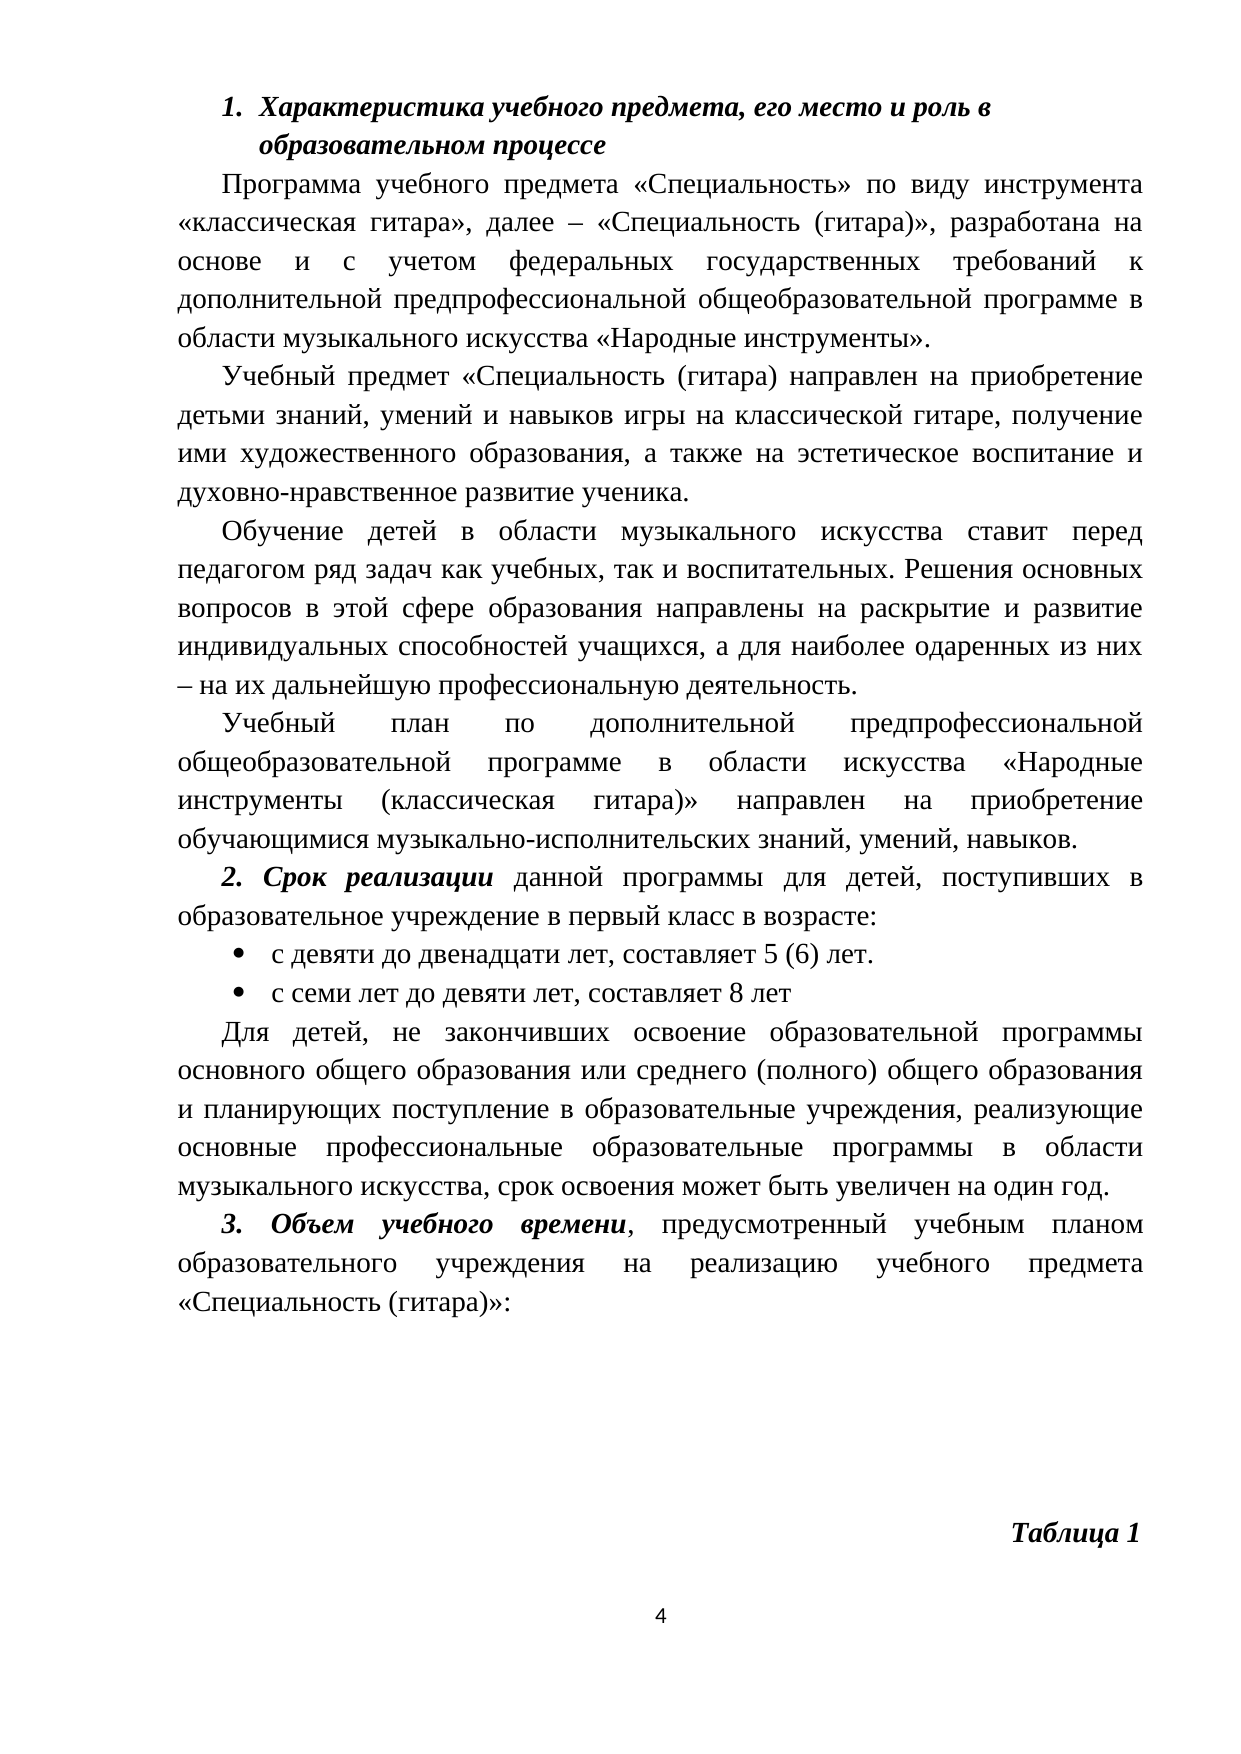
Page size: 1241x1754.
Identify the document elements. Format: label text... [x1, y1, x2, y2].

list с семи лет до девяти лет, составляет 8 лет [233, 975, 1144, 1009]
list Характеристика учебного предмета, его место и роль в образовательном процессе [221, 89, 1144, 161]
text 3. Объем учебного времени, предусмотренный учебным планом образовательного учреждения на реализацию учебного предмета «Специальность (гитара)»: [177, 1207, 1144, 1317]
text Для детей, не закончивших освоение образовательной программы основного общего образования или среднего (полного) общего образования и планирующих поступление в образовательные учреждения, реализующие основные профессиональные образовательные программы в области музыкального искусства, срок освоения может быть увеличен на один год. [177, 1014, 1144, 1202]
text Учебный план по дополнительной предпрофессиональной общеобразовательной программе в области искусства «Народные инструменты (классическая гитара)» направлен на приобретение обучающимися музыкально-исполнительских знаний, умений, навыков. [177, 705, 1144, 854]
text Программа учебного предмета «Специальность» по виду инструмента «классическая гитара», далее – «Специальность (гитара)», разработана на основе и с учетом федеральных государственных требований к дополнительной предпрофессиональной общеобразовательной программе в области музыкального искусства «Народные инструменты». [177, 166, 1144, 353]
text Таблица 1 [177, 1515, 1144, 1548]
text Учебный предмет «Специальность (гитара) направлен на приобретение детьми знаний, умений и навыков игры на классической гитаре, получение ими художественного образования, а также на эстетическое воспитание и духовно-нравственное развитие ученика. [177, 358, 1144, 508]
list с девяти до двенадцати лет, составляет 5 (6) лет. [233, 937, 1144, 970]
text Обучение детей в области музыкального искусства ставит перед педагогом ряд задач как учебных, так и воспитательных. Решения основных вопросов в этой сфере образования направлены на раскрытие и развитие индивидуальных способностей учащихся, а для наиболее одаренных из них – на их дальнейшую профессиональную деятельность. [177, 513, 1144, 700]
text 2. Срок реализации данной программы для детей, поступивших в образовательное учреждение в первый класс в возрасте: [177, 859, 1144, 932]
